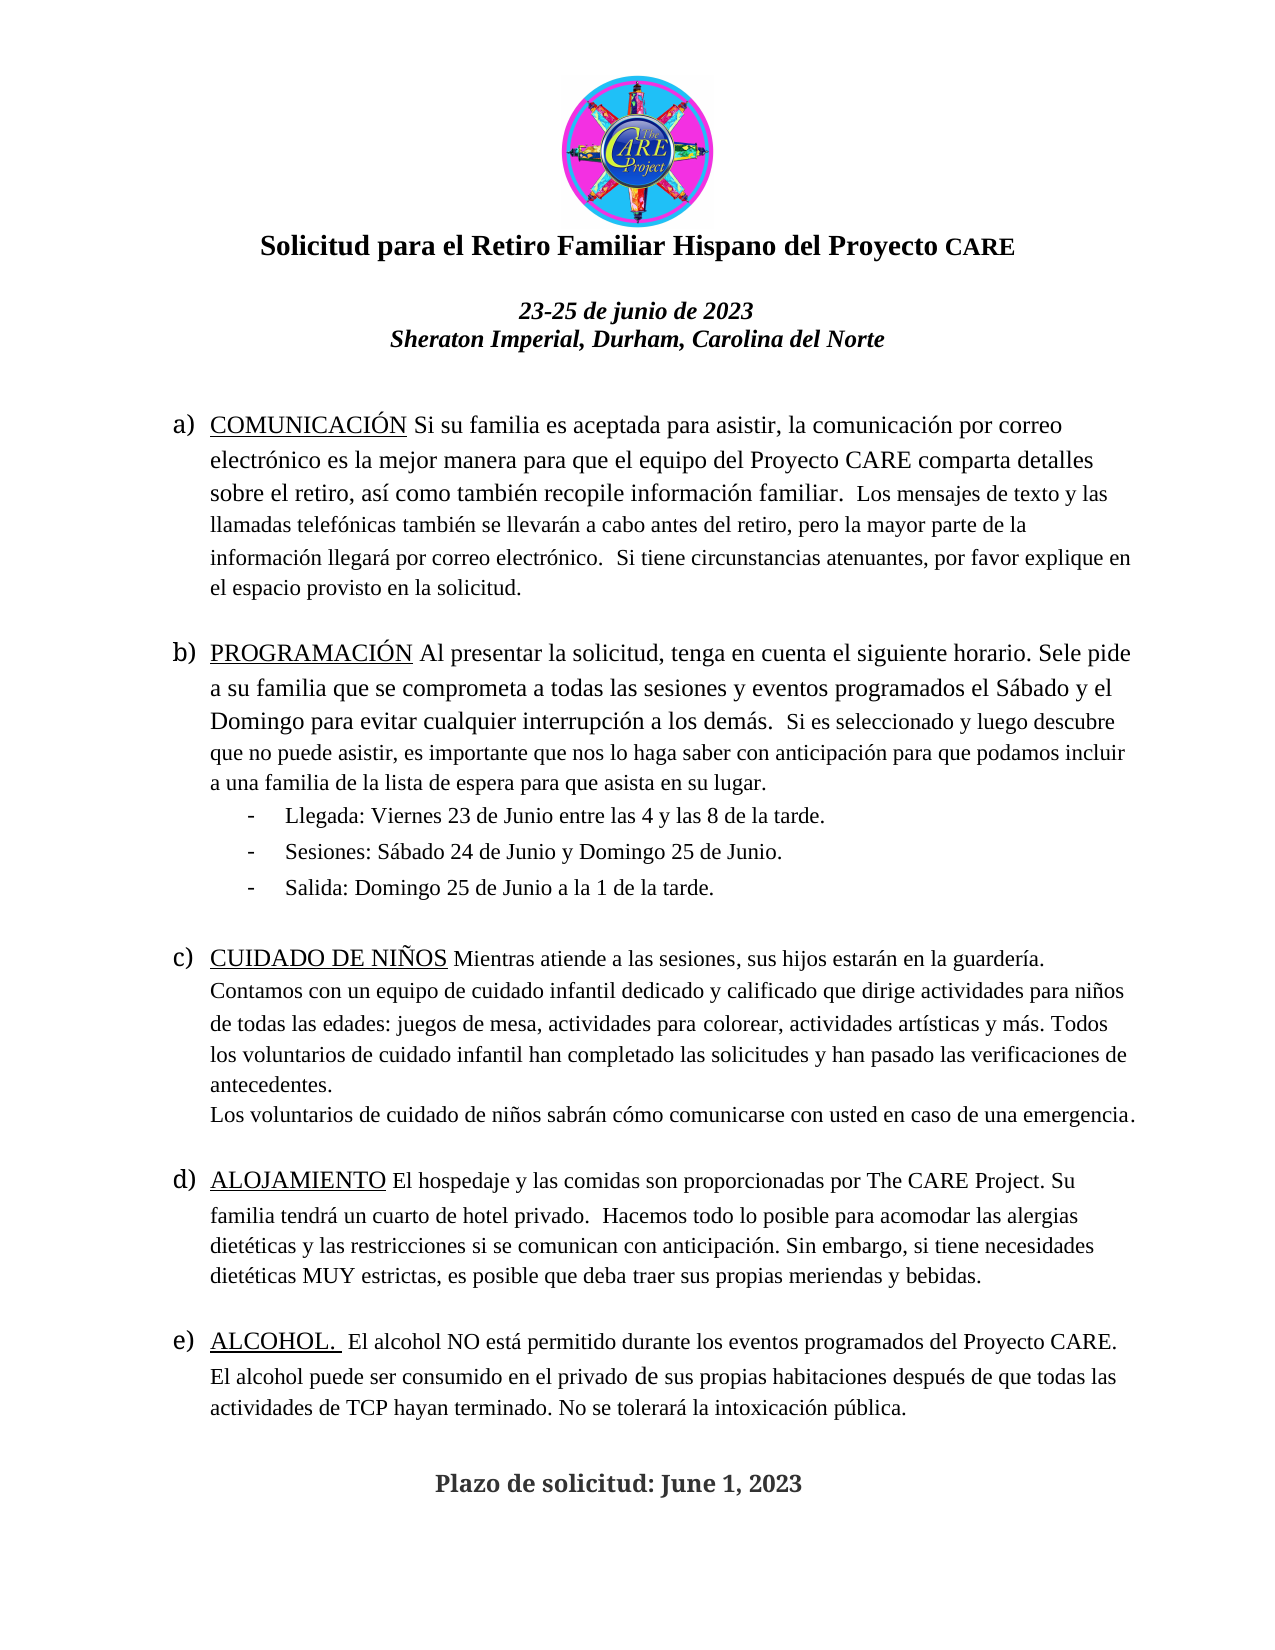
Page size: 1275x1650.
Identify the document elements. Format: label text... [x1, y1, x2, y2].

list ALCOHOL. El alcohol NO está permitido durante los eventos programados del Proyecto CARE. El alcohol puede ser consumido en el privado de sus propias habitaciones después de que todas las actividades de TCP hayan terminado. No se tolerará la intoxicación pública. [172, 1323, 1140, 1420]
text Solicitud para el Retiro Familiar Hispano del Proyecto CARE [135, 228, 1140, 262]
list CUIDADO DE NIÑOS Mientras atiende a las sesiones, sus hijos estarán en la guardería. Contamos con un equipo de cuidado infantil dedicado y calificado que dirige actividades para niños de todas las edades: juegos de mesa, actividades para colorear, actividades artísticas y más. Todos los voluntarios de cuidado infantil han completado las solicitudes y han pasado las verificaciones de antecedentes. [172, 939, 1140, 1097]
list Salida: Domingo 25 de Junio a la 1 de la tarde. [247, 871, 1140, 935]
list Llegada: Viernes 23 de Junio entre las 4 y las 8 de la tarde. [247, 799, 1140, 830]
text Los voluntarios de cuidado de niños sabrán cómo comunicarse con usted en caso de una emergencia. [135, 1101, 1140, 1127]
text Sheraton Imperial, Durham, Carolina del Norte [135, 324, 1140, 353]
list PROGRAMACIÓN Al presentar la solicitud, tenga en cuenta el siguiente horario. Sele pide a su familia que se comprometa a todas las sesiones y eventos programados el Sábado y el Domingo para evitar cualquier interrupción a los demás. Si es seleccionado y luego descubre que no puede asistir, es importante que nos lo haga saber con anticipación para que podamos incluir a una familia de la lista de espera para que asista en su lugar. [172, 635, 1140, 795]
text 23-25 de junio de 2023 [135, 296, 1140, 324]
list COMUNICACIÓN Si su familia es aceptada para asistir, la comunicación por correo electrónico es la mejor manera para que el equipo del Proyecto CARE comparta detalles sobre el retiro, así como también recopile información familiar. Los mensajes de texto y las llamadas telefónicas también se llevarán a cabo antes del retiro, pero la mayor parte de la información llegará por correo electrónico. Si tiene circunstancias atenuantes, por favor explique en el espacio provisto en la solicitud. [172, 407, 1140, 601]
picture [561, 75, 714, 229]
text Plazo de solicitud: June 1, 2023 [360, 1467, 1140, 1499]
list Sesiones: Sábado 24 de Junio y Domingo 25 de Junio. [247, 835, 1140, 866]
list ALOJAMIENTO El hospedaje y las comidas son proporcionadas por The CARE Project. Su familia tendrá un cuarto de hotel privado. Hacemos todo lo posible para acomodar las alergias dietéticas y las restricciones si se comunican con anticipación. Sin embargo, si tiene necesidades dietéticas MUY estrictas, es posible que deba traer sus propias meriendas y bebidas. [172, 1161, 1140, 1289]
